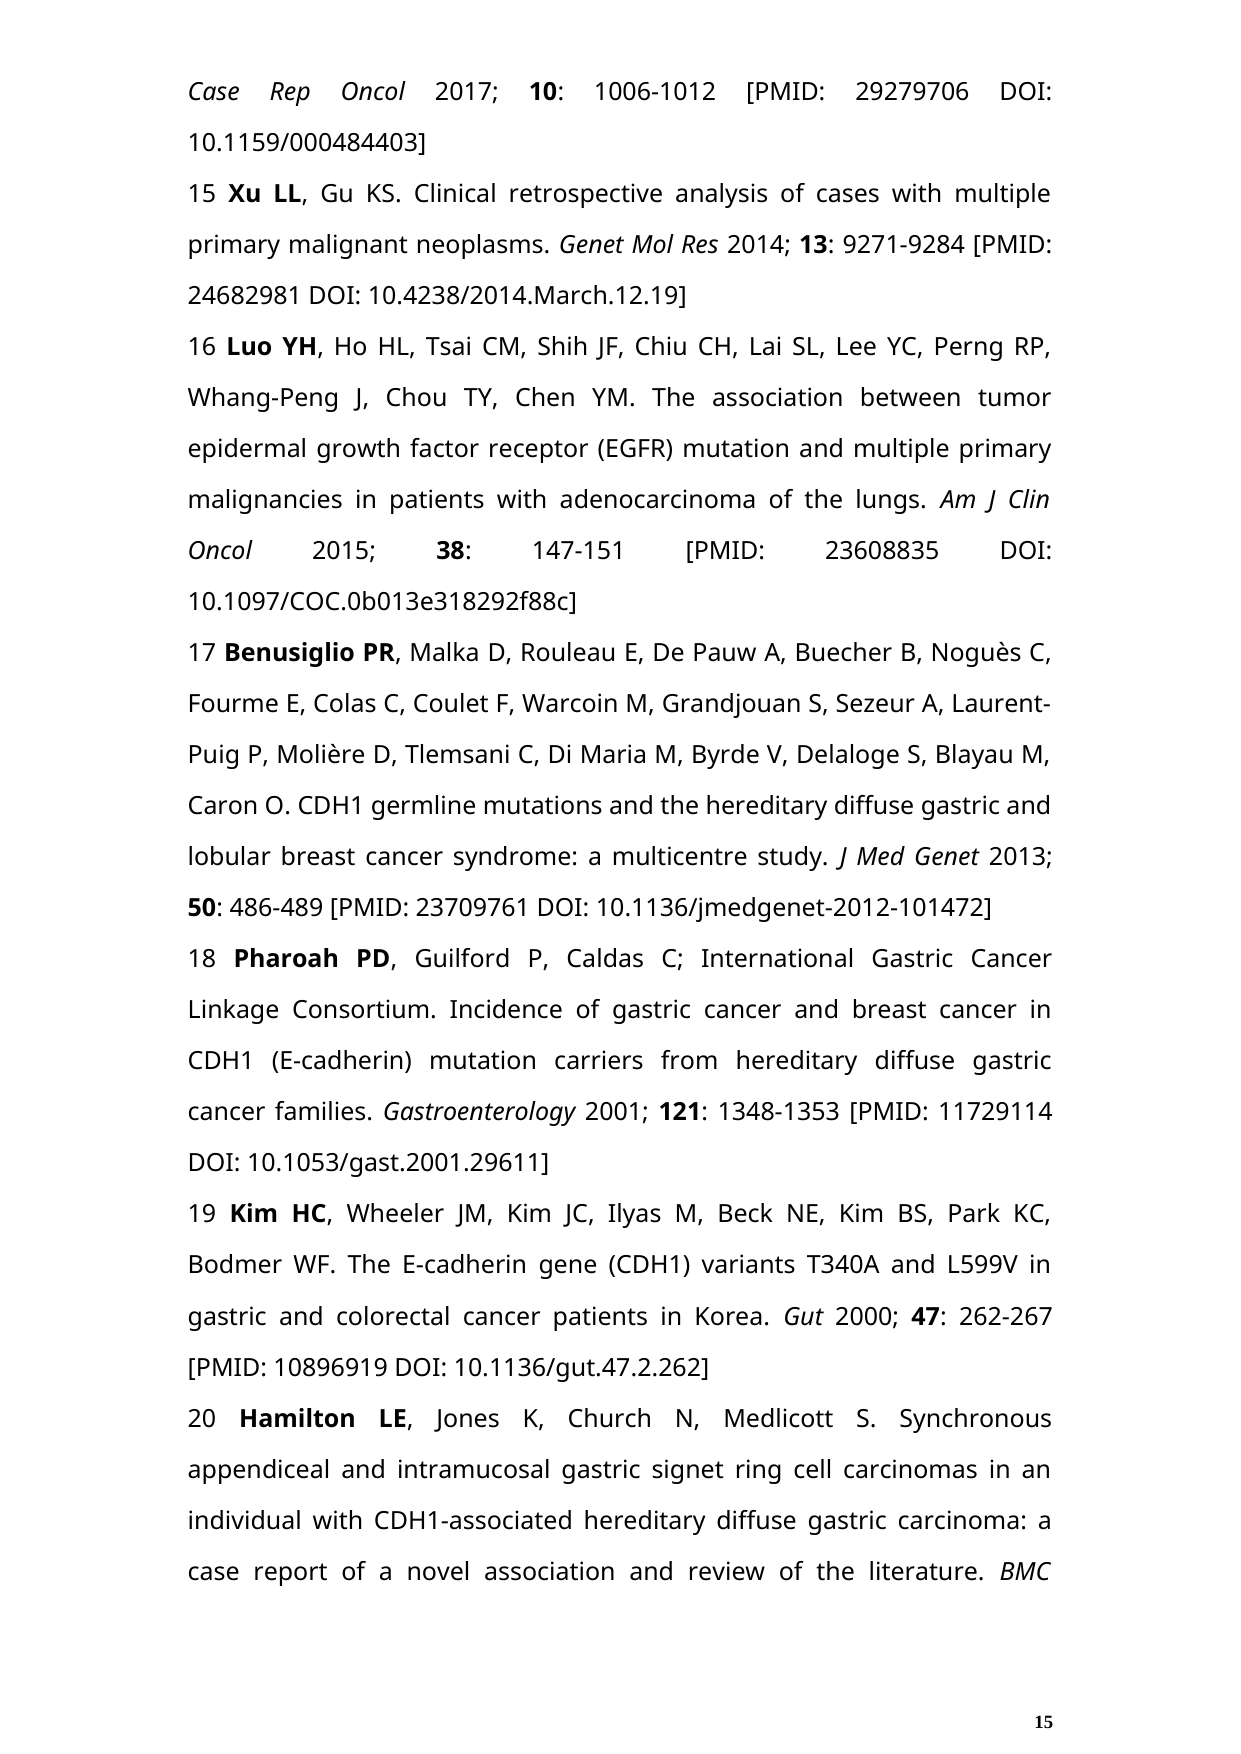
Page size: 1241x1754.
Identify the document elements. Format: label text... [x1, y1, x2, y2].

text 19 Kim HC, Wheeler JM, Kim JC, Ilyas M, Beck NE, Kim BS, Park KC, Bodmer WF. The E-cadherin gene (CDH1) variants T340A and L599V in gastric and colorectal cancer patients in Korea. Gut 2000; 47: 262-267 [PMID: 10896919 DOI: 10.1136/gut.47.2.262] [187, 1196, 1053, 1383]
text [187, 73, 1053, 158]
text 18 Pharoah PD, Guilford P, Caldas C; International Gastric Cancer Linkage Consortium. Incidence of gastric cancer and breast cancer in CDH1 (E-cadherin) mutation carriers from hereditary diffuse gastric cancer families. Gastroenterology 2001; 121: 1348-1353 [PMID: 11729114 DOI: 10.1053/gast.2001.29611] [187, 941, 1053, 1179]
text 15 Xu LL, Gu KS. Clinical retrospective analysis of cases with multiple primary malignant neoplasms. Genet Mol Res 2014; 13: 9271-9284 [PMID: 24682981 DOI: 10.4238/2014.March.12.19] [187, 175, 1053, 311]
text 16 Luo YH, Ho HL, Tsai CM, Shih JF, Chiu CH, Lai SL, Lee YC, Perng RP, Whang-Peng J, Chou TY, Chen YM. The association between tumor epidermal growth factor receptor (EGFR) mutation and multiple primary malignancies in patients with adenocarcinoma of the lungs. Am J Clin Oncol 2015; 38: 147-151 [PMID: 23608835 DOI: 10.1097/COC.0b013e318292f88c] [187, 328, 1053, 618]
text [187, 1400, 1053, 1587]
text 17 Benusiglio PR, Malka D, Rouleau E, De Pauw A, Buecher B, Noguès C, Fourme E, Colas C, Coulet F, Warcoin M, Grandjouan S, Sezeur A, Laurent-Puig P, Molière D, Tlemsani C, Di Maria M, Byrde V, Delaloge S, Blayau M, Caron O. CDH1 germline mutations and the hereditary diffuse gastric and lobular breast cancer syndrome: a multicentre study. J Med Genet 2013; 50: 486-489 [PMID: 23709761 DOI: 10.1136/jmedgenet-2012-101472] [187, 634, 1053, 924]
